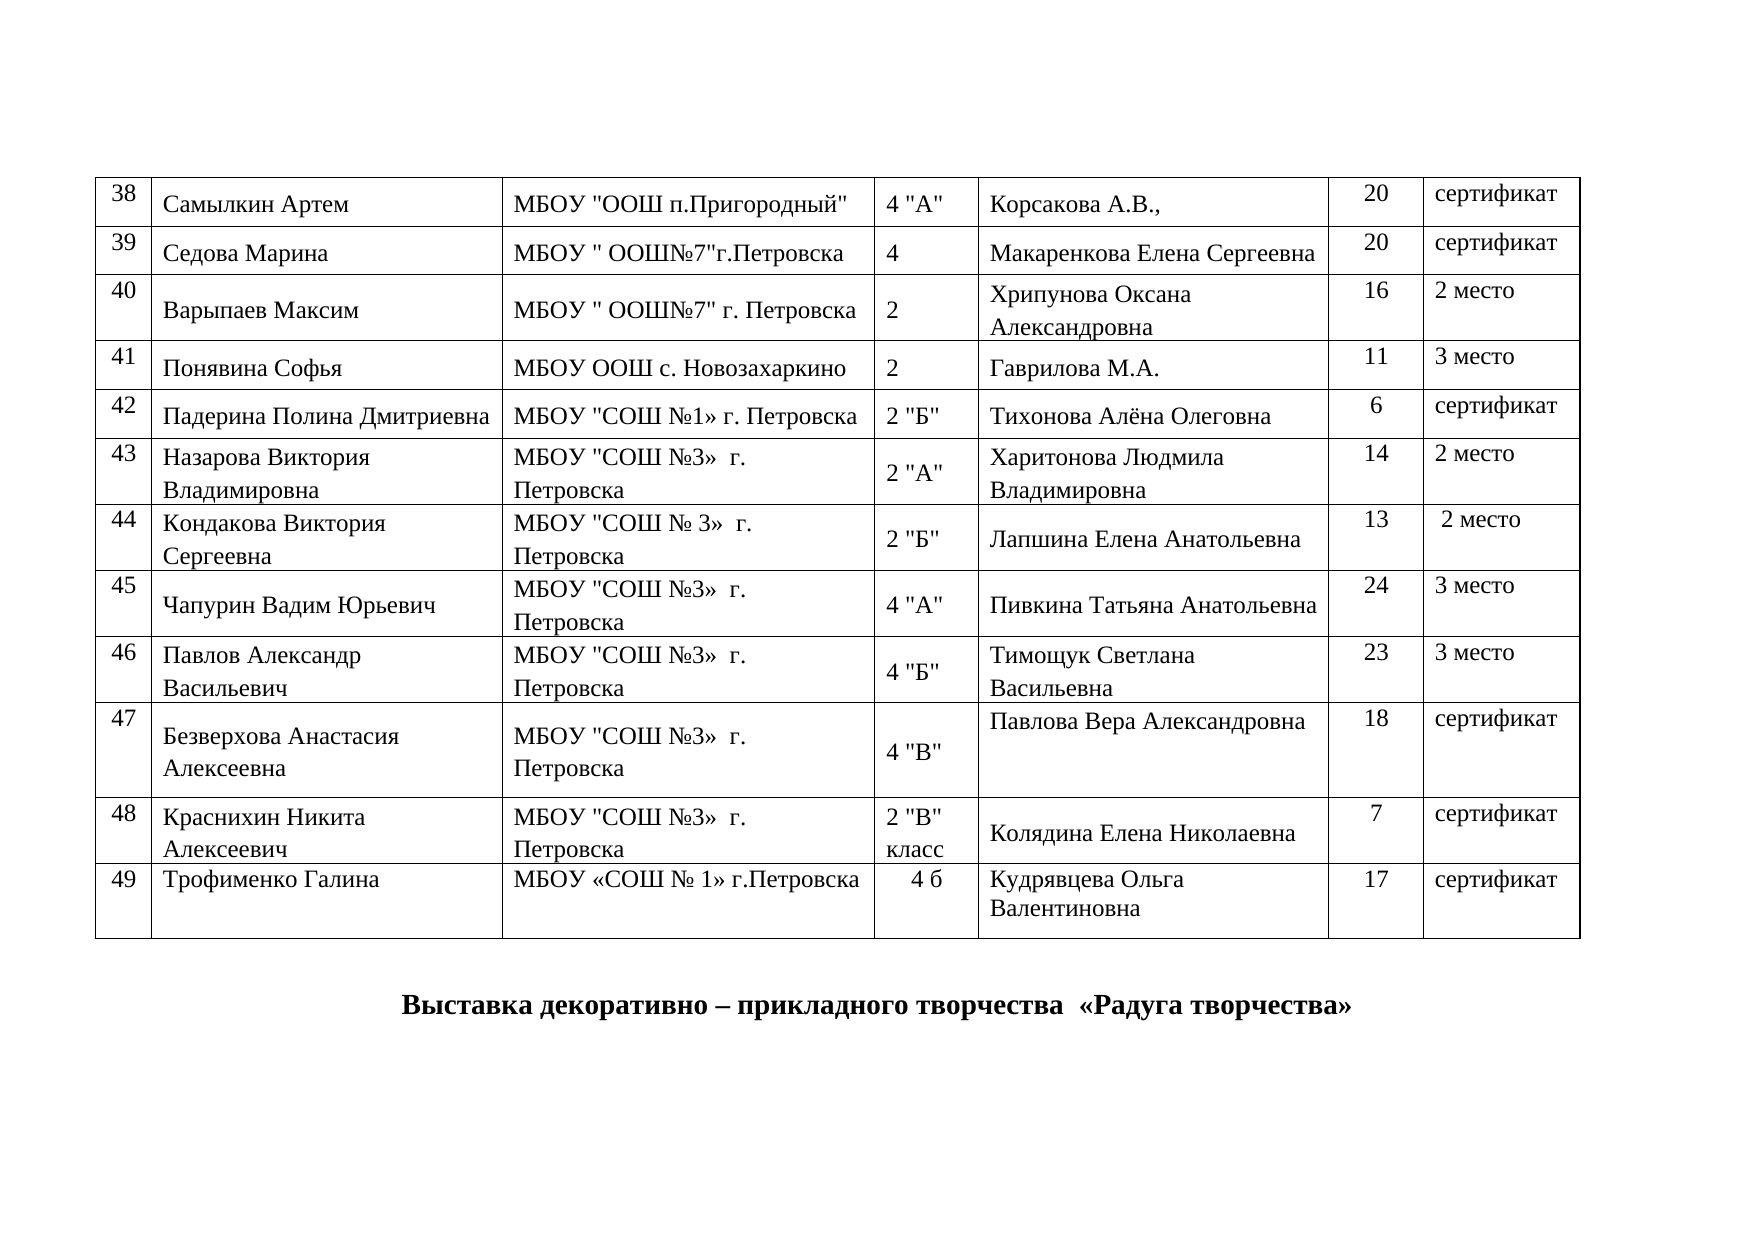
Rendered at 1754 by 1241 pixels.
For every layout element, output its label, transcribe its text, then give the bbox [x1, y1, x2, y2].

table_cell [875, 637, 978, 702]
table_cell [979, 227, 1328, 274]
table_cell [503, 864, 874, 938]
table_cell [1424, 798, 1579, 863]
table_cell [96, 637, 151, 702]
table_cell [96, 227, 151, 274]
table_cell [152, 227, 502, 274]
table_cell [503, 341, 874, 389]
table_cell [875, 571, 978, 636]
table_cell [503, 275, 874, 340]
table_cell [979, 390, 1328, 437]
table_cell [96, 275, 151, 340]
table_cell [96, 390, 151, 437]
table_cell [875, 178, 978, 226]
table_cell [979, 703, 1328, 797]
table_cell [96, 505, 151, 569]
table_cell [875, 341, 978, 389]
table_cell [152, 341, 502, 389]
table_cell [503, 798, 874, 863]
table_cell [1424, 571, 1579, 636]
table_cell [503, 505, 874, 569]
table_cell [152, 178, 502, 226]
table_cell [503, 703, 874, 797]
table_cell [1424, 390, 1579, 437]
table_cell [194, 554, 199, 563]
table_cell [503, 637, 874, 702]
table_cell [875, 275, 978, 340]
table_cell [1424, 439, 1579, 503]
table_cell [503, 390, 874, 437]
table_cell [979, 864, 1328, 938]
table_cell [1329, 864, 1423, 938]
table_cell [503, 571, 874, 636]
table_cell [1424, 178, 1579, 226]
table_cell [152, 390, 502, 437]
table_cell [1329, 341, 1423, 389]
text Выставка декоративно – прикладного творчества «Радуга творчества» [118, 987, 1636, 1020]
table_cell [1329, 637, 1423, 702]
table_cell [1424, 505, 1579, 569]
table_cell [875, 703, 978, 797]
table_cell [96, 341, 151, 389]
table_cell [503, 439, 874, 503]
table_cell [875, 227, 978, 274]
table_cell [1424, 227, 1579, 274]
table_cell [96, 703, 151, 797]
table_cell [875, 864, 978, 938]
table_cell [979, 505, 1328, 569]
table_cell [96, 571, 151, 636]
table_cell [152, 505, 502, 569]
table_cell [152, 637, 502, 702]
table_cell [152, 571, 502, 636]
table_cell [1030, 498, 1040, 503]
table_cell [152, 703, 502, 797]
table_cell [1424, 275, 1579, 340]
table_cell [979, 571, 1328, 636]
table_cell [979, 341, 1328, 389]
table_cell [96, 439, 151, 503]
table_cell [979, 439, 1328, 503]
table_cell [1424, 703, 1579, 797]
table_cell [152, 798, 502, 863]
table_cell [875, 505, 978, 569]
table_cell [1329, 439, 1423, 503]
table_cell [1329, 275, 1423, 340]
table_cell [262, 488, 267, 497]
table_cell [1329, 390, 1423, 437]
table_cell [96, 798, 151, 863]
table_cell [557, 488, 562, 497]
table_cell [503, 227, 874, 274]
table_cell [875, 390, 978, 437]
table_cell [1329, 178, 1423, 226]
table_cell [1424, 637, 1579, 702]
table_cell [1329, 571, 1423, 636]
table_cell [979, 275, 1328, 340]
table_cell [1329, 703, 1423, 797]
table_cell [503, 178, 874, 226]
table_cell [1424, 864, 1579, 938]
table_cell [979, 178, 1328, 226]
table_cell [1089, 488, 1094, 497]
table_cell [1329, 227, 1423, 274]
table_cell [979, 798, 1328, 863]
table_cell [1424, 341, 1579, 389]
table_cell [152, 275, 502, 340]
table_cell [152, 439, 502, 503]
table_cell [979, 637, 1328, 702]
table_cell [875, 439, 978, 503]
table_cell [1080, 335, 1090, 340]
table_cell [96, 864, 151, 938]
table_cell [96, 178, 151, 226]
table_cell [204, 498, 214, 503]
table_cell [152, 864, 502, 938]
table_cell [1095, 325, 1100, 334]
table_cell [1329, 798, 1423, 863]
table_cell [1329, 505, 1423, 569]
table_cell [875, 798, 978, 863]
